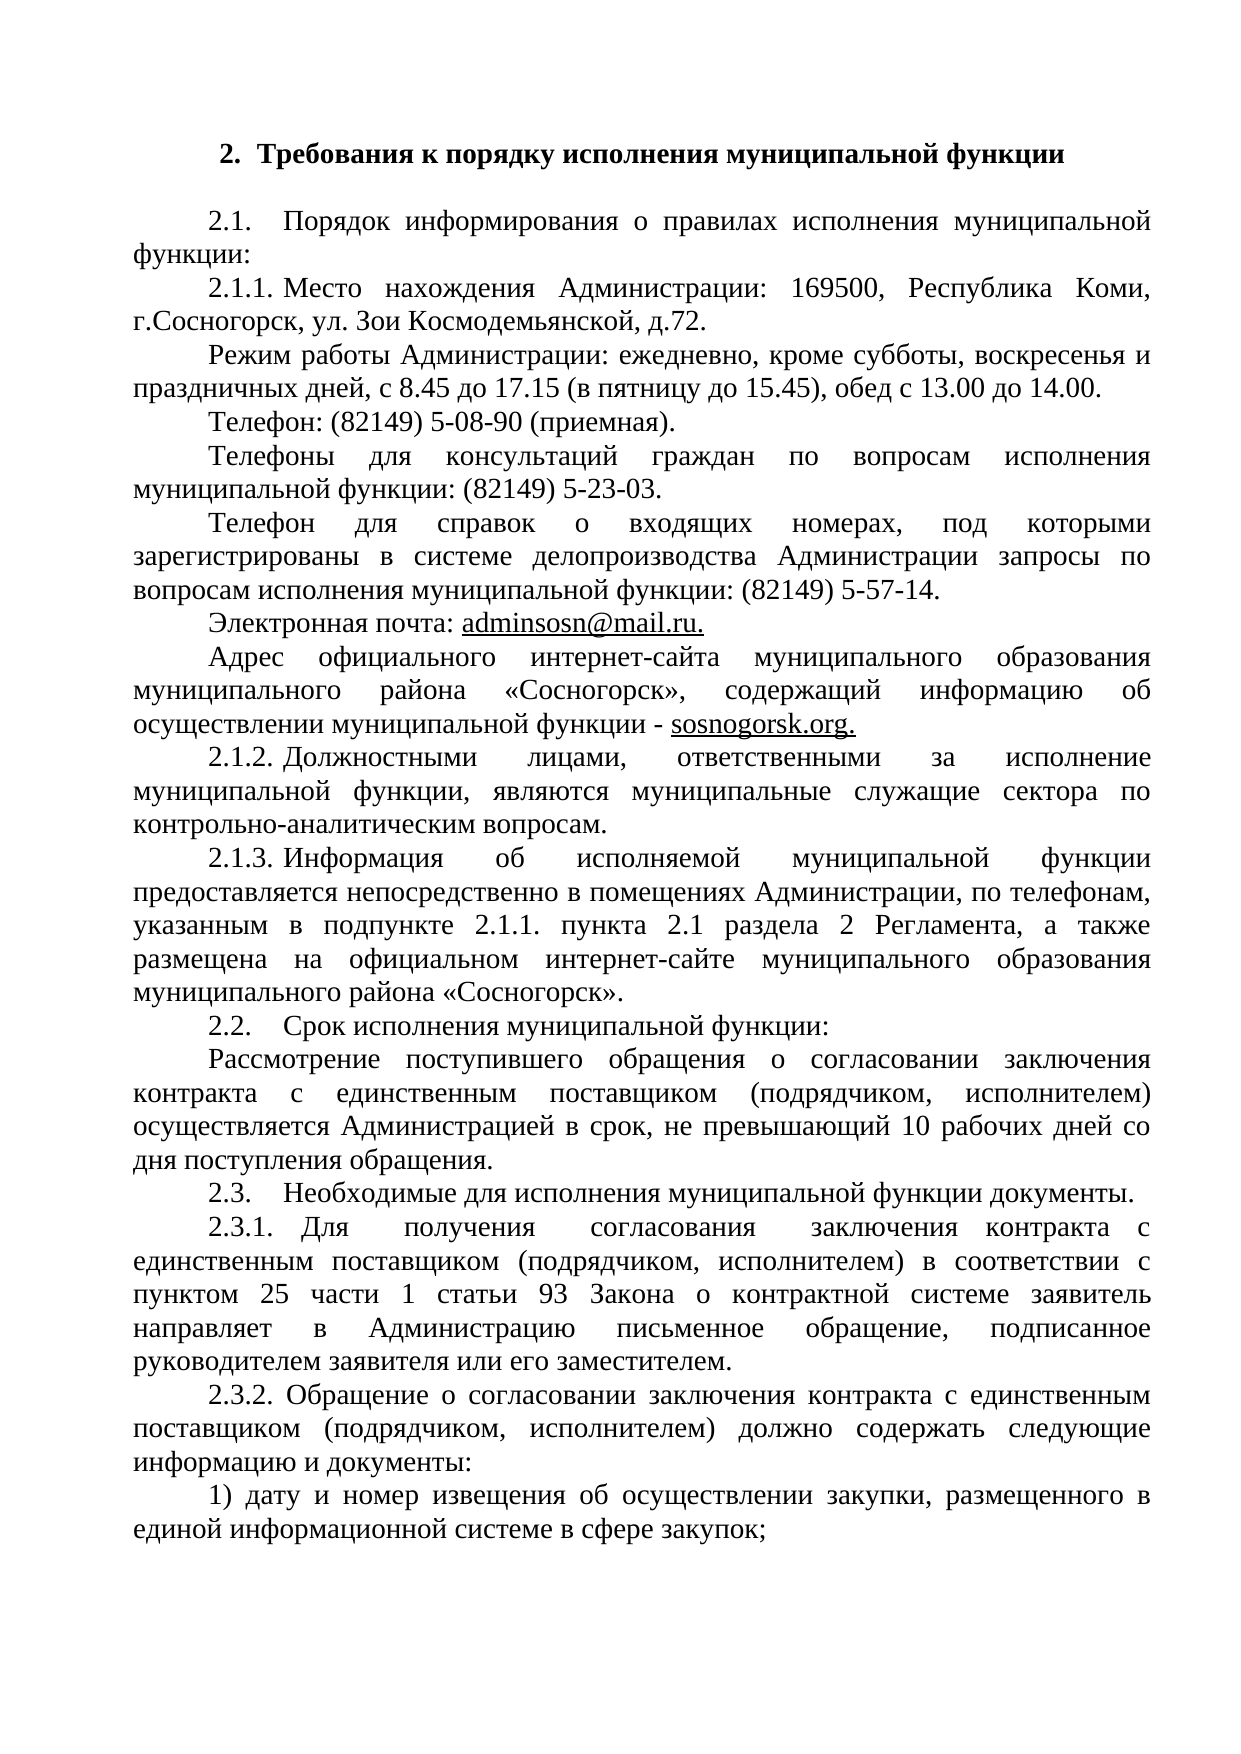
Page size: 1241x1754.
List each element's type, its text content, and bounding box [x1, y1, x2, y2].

list Место нахождения Администрации: 169500, Республика Коми, г.Сосногорск, ул. Зои Космодемьянской, д.72. [133, 270, 1152, 337]
list Должностными лицами, ответственными за исполнение муниципальной функции, являются муниципальные служащие сектора по контрольно-аналитическим вопросам. [133, 739, 1152, 840]
text 1) дату и номер извещения об осуществлении закупки, размещенного в единой информационной системе в сфере закупок; [133, 1477, 1152, 1544]
list Требования к порядку исполнения муниципальной функции [133, 136, 1152, 169]
text Рассмотрение поступившего обращения о согласовании заключения контракта с единственным поставщиком (подрядчиком, исполнителем) осуществляется Администрацией в срок, не превышающий 10 рабочих дней со дня поступления обращения. [133, 1041, 1152, 1176]
text Телефоны для консультаций граждан по вопросам исполнения муниципальной функции: (82149) 5-23-03. [133, 438, 1152, 505]
text 2.3.1. Для получения согласования заключения контракта с единственным поставщиком (подрядчиком, исполнителем) в соответствии с пунктом 25 части 1 статьи 93 Закона о контрактной системе заявитель направляет в Администрацию письменное обращение, подписанное руководителем заявителя или его заместителем. [133, 1209, 1152, 1377]
list Необходимые для исполнения муниципальной функции документы. [133, 1176, 1152, 1209]
list Порядок информирования о правилах исполнения муниципальной функции: [133, 203, 1152, 270]
text Адрес официального интернет-сайта муниципального образования муниципального района «Сосногорск», содержащий информацию об осуществлении муниципальной функции - sosnogorsk.org. [133, 639, 1152, 739]
list Срок исполнения муниципальной функции: [133, 1008, 1152, 1041]
text Режим работы Администрации: ежедневно, кроме субботы, воскресенья и праздничных дней, с 8.45 до 17.15 (в пятницу до 15.45), обед с 13.00 до 14.00. [133, 337, 1152, 404]
list Информация об исполняемой муниципальной функции предоставляется непосредственно в помещениях Администрации, по телефонам, указанным в подпункте 2.1.1. пункта 2.1 раздела 2 Регламента, а также размещена на официальном интернет-сайте муниципального образования муниципального района «Сосногорск». [133, 840, 1152, 1008]
text Телефон для справок о входящих номерах, под которыми зарегистрированы в системе делопроизводства Администрации запросы по вопросам исполнения муниципальной функции: (82149) 5-57-14. [133, 505, 1152, 605]
text Телефон: (82149) 5-08-90 (приемная). [133, 404, 1152, 438]
text Электронная почта: adminsosn@mail.ru. [133, 605, 1152, 639]
text 2.3.2. Обращение о согласовании заключения контракта с единственным поставщиком (подрядчиком, исполнителем) должно содержать следующие информацию и документы: [133, 1377, 1152, 1477]
